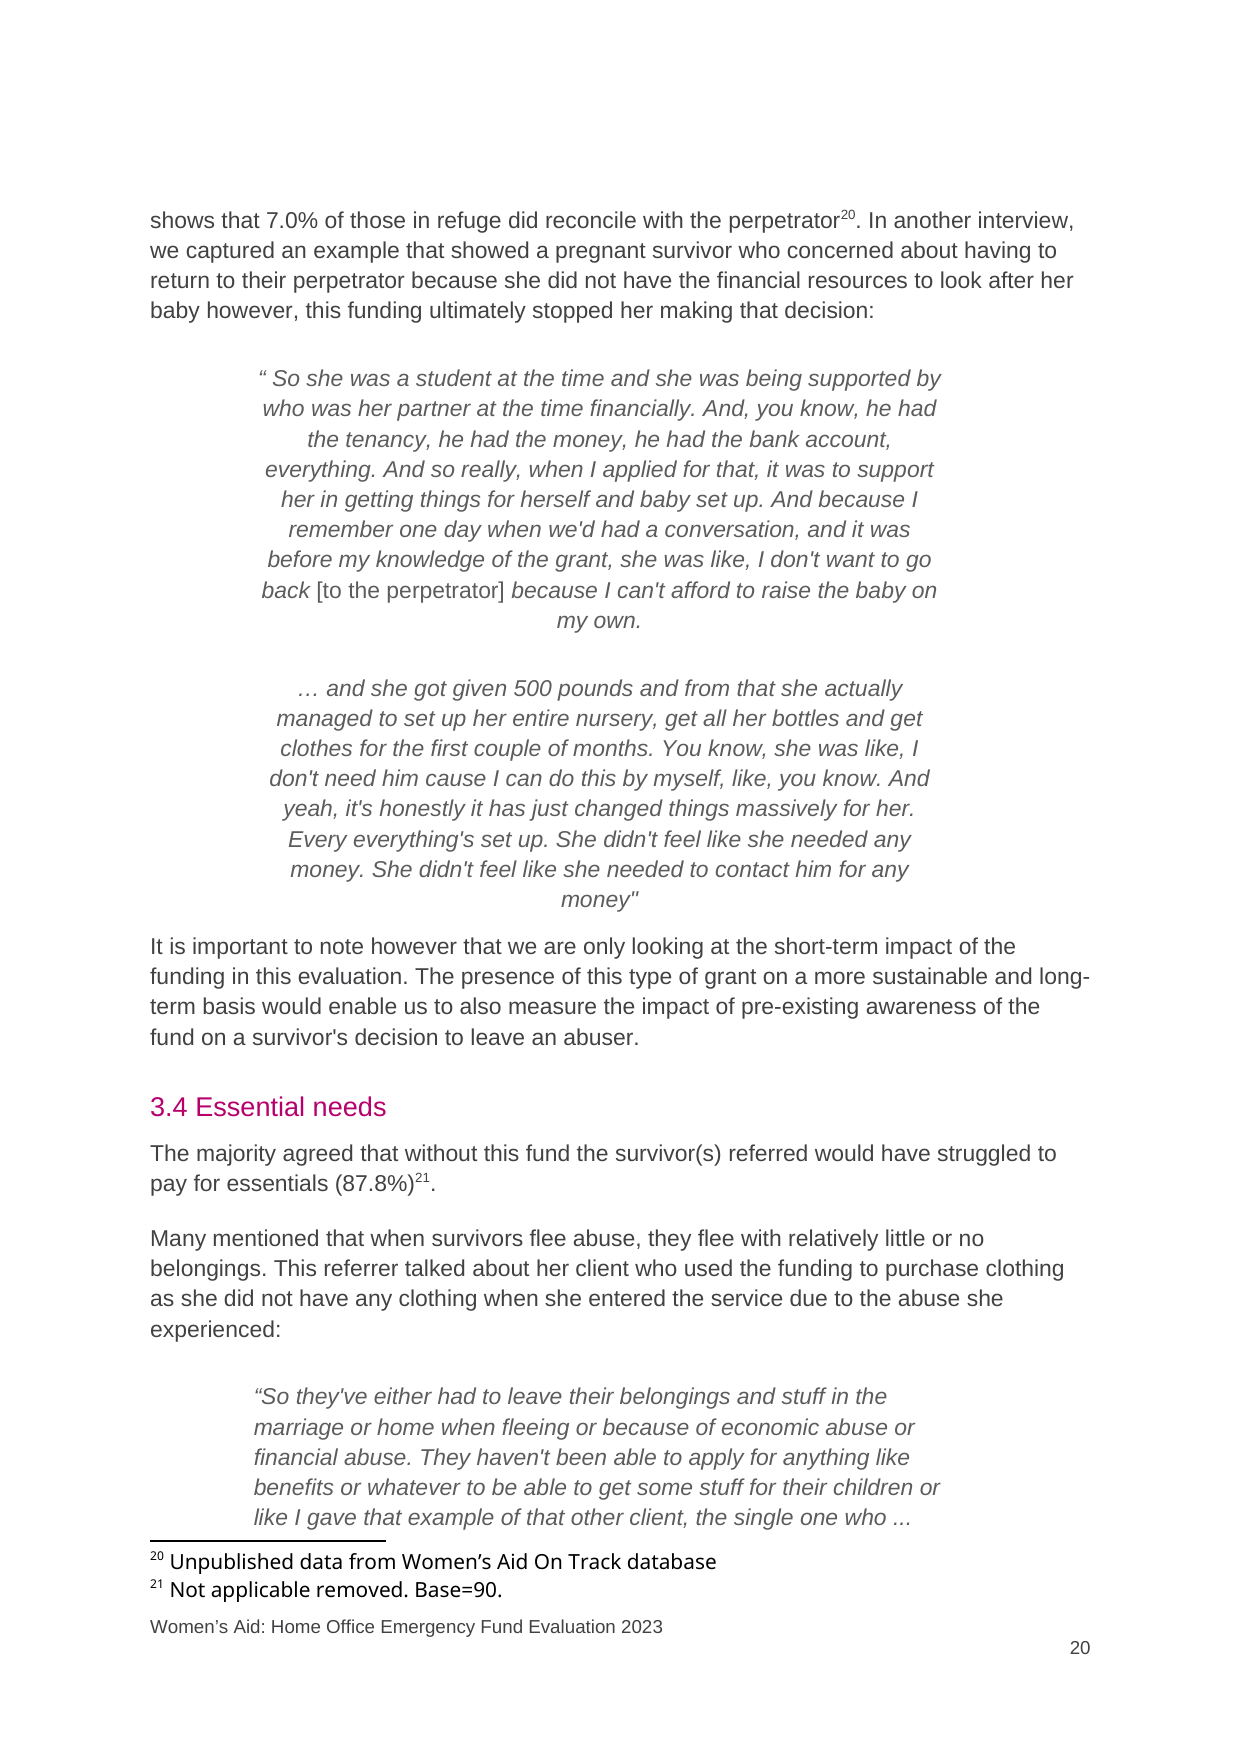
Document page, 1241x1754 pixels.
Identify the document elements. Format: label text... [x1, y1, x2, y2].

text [150, 207, 1090, 324]
text Many mentioned that when survivors flee abuse, they flee with relatively little or no belongings. This referrer talked about her client who used the funding to purchase clothing as she did not have any clothing when she entered the service due to the abuse she experienced: [150, 1225, 1090, 1342]
text … and she got given 500 pounds and from that she actually managed to set up her entire nursery, get all her bottles and get clothes for the first couple of months. You know, she was like, I don't need him cause I can do this by myself, like, you know. And yeah, it's honestly it has just changed things massively for her. Every everything's set up. She didn't feel like she needed any money. She didn't feel like she needed to contact him for any money" [253, 674, 947, 912]
subtitle 3.4 Essential needs [150, 1091, 1090, 1122]
text The majority agreed that without this fund the survivor(s) referred would have struggled to pay for essentials (87.8%). [150, 1139, 1090, 1196]
text “ So she was a student at the time and she was being supported by who was her partner at the time financially. And, you know, he had the tenancy, he had the money, he had the bank account, everything. And so really, when I applied for that, it was to support her in getting things for herself and baby set up. And because I remember one day when we'd had a conversation, and it was before my knowledge of the grant, she was like, I don't want to go back [to the perpetrator] because I can't afford to raise the baby on my own. [253, 365, 947, 633]
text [253, 1383, 947, 1531]
text It is important to note however that we are only looking at the short-term impact of the funding in this evaluation. The presence of this type of grant on a more sustainable and long-term basis would enable us to also measure the impact of pre-existing awareness of the fund on a survivor's decision to leave an abuser. [150, 933, 1090, 1050]
